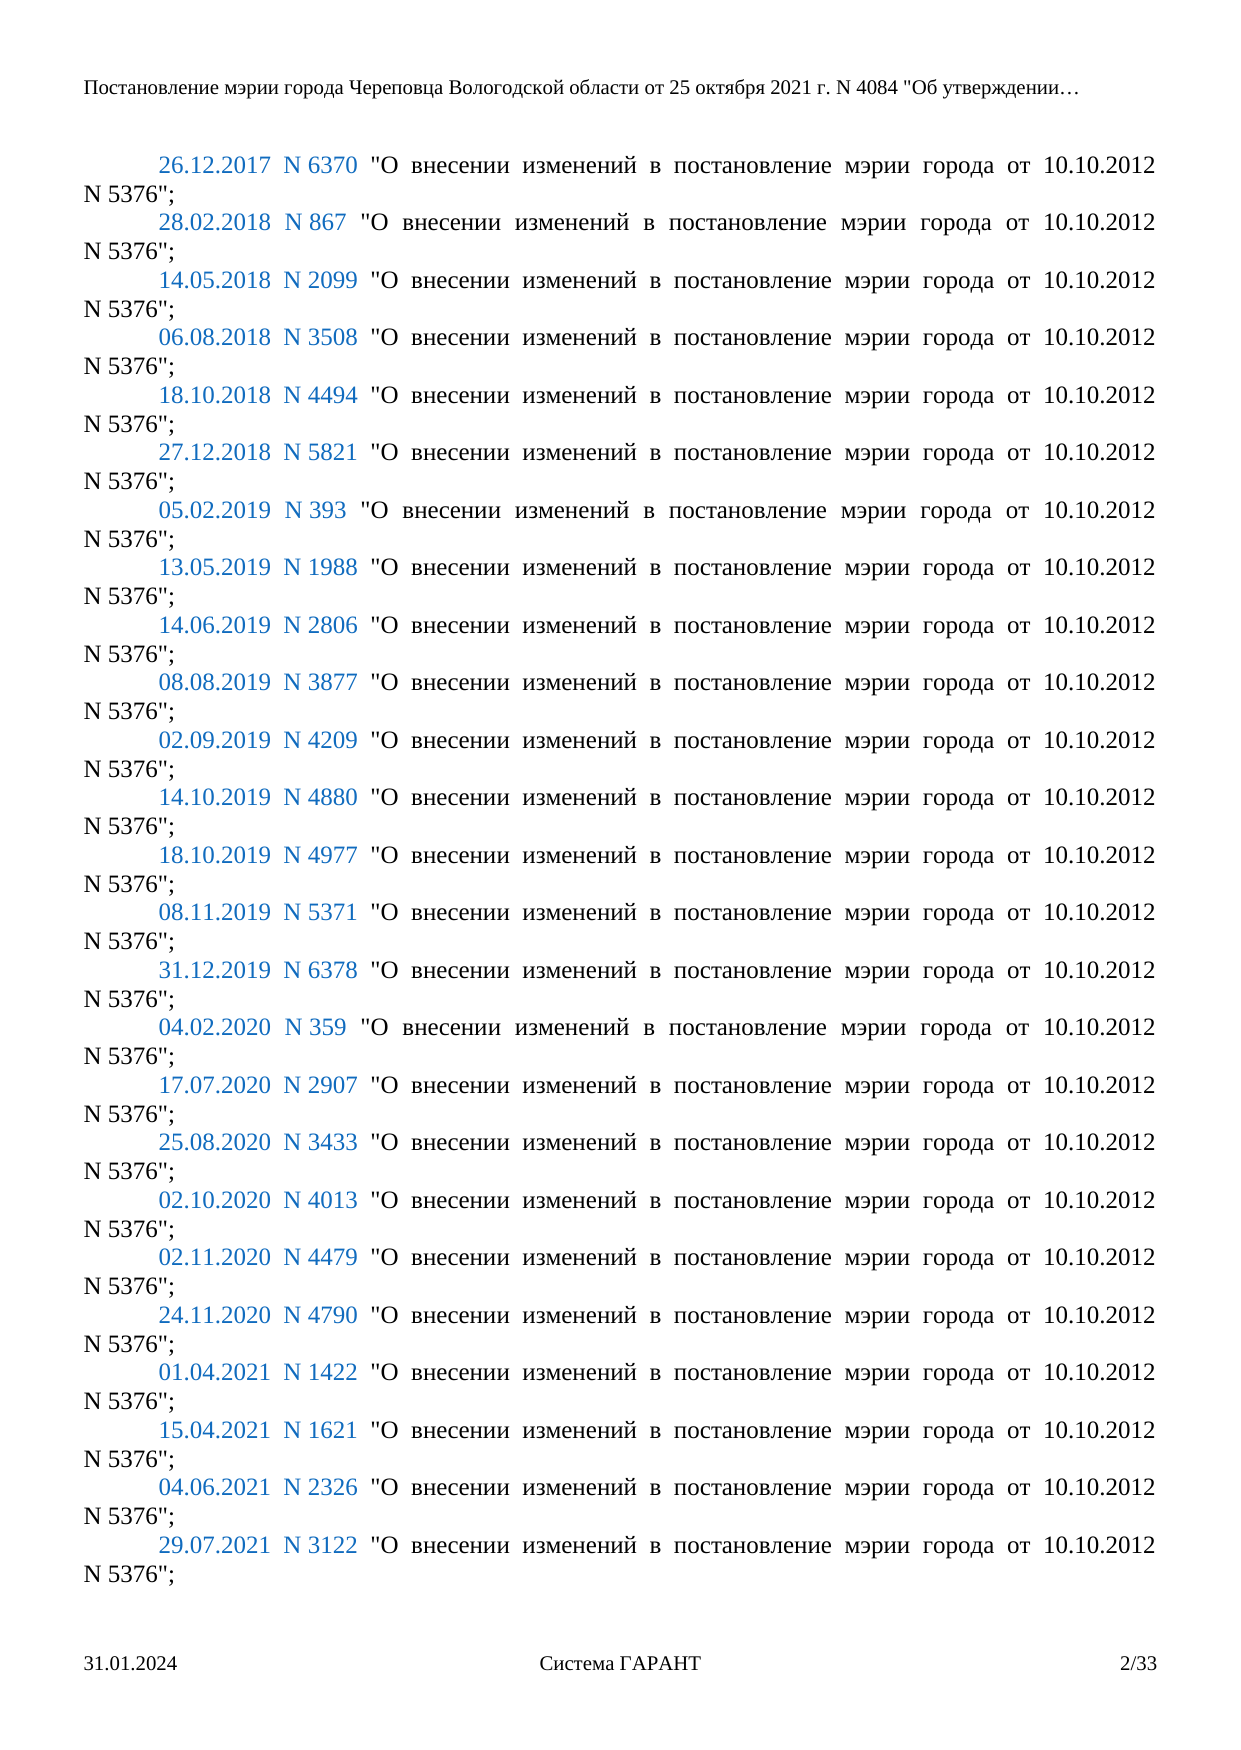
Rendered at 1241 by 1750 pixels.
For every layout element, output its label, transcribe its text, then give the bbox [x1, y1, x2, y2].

text 28.02.2018 N 867 "О внесении изменений в постановление мэрии города от 10.10.2012 N 5376"; [83, 207, 1157, 265]
text 25.08.2020 N 3433 "О внесении изменений в постановление мэрии города от 10.10.2012 N 5376"; [83, 1127, 1157, 1185]
text 31.12.2019 N 6378 "О внесении изменений в постановление мэрии города от 10.10.2012 N 5376"; [83, 955, 1157, 1012]
text 29.07.2021 N 3122 "О внесении изменений в постановление мэрии города от 10.10.2012 N 5376"; [83, 1530, 1157, 1587]
text 04.02.2020 N 359 "О внесении изменений в постановление мэрии города от 10.10.2012 N 5376"; [83, 1012, 1157, 1070]
text 24.11.2020 N 4790 "О внесении изменений в постановление мэрии города от 10.10.2012 N 5376"; [83, 1300, 1157, 1357]
text 02.11.2020 N 4479 "О внесении изменений в постановление мэрии города от 10.10.2012 N 5376"; [83, 1242, 1157, 1300]
text 04.06.2021 N 2326 "О внесении изменений в постановление мэрии города от 10.10.2012 N 5376"; [83, 1472, 1157, 1530]
text 14.10.2019 N 4880 "О внесении изменений в постановление мэрии города от 10.10.2012 N 5376"; [83, 782, 1157, 840]
text 06.08.2018 N 3508 "О внесении изменений в постановление мэрии города от 10.10.2012 N 5376"; [83, 322, 1157, 380]
text 01.04.2021 N 1422 "О внесении изменений в постановление мэрии города от 10.10.2012 N 5376"; [83, 1357, 1157, 1415]
text 13.05.2019 N 1988 "О внесении изменений в постановление мэрии города от 10.10.2012 N 5376"; [83, 552, 1157, 610]
text 18.10.2019 N 4977 "О внесении изменений в постановление мэрии города от 10.10.2012 N 5376"; [83, 840, 1157, 897]
text 08.08.2019 N 3877 "О внесении изменений в постановление мэрии города от 10.10.2012 N 5376"; [83, 667, 1157, 725]
text 15.04.2021 N 1621 "О внесении изменений в постановление мэрии города от 10.10.2012 N 5376"; [83, 1415, 1157, 1472]
text 02.10.2020 N 4013 "О внесении изменений в постановление мэрии города от 10.10.2012 N 5376"; [83, 1185, 1157, 1242]
text 26.12.2017 N 6370 "О внесении изменений в постановление мэрии города от 10.10.2012 N 5376"; [83, 150, 1157, 207]
text 18.10.2018 N 4494 "О внесении изменений в постановление мэрии города от 10.10.2012 N 5376"; [83, 380, 1157, 437]
text 02.09.2019 N 4209 "О внесении изменений в постановление мэрии города от 10.10.2012 N 5376"; [83, 725, 1157, 782]
text 05.02.2019 N 393 "О внесении изменений в постановление мэрии города от 10.10.2012 N 5376"; [83, 495, 1157, 552]
text 14.05.2018 N 2099 "О внесении изменений в постановление мэрии города от 10.10.2012 N 5376"; [83, 265, 1157, 322]
text 08.11.2019 N 5371 "О внесении изменений в постановление мэрии города от 10.10.2012 N 5376"; [83, 897, 1157, 955]
text 17.07.2020 N 2907 "О внесении изменений в постановление мэрии города от 10.10.2012 N 5376"; [83, 1070, 1157, 1127]
text 14.06.2019 N 2806 "О внесении изменений в постановление мэрии города от 10.10.2012 N 5376"; [83, 610, 1157, 667]
text 27.12.2018 N 5821 "О внесении изменений в постановление мэрии города от 10.10.2012 N 5376"; [83, 437, 1157, 495]
